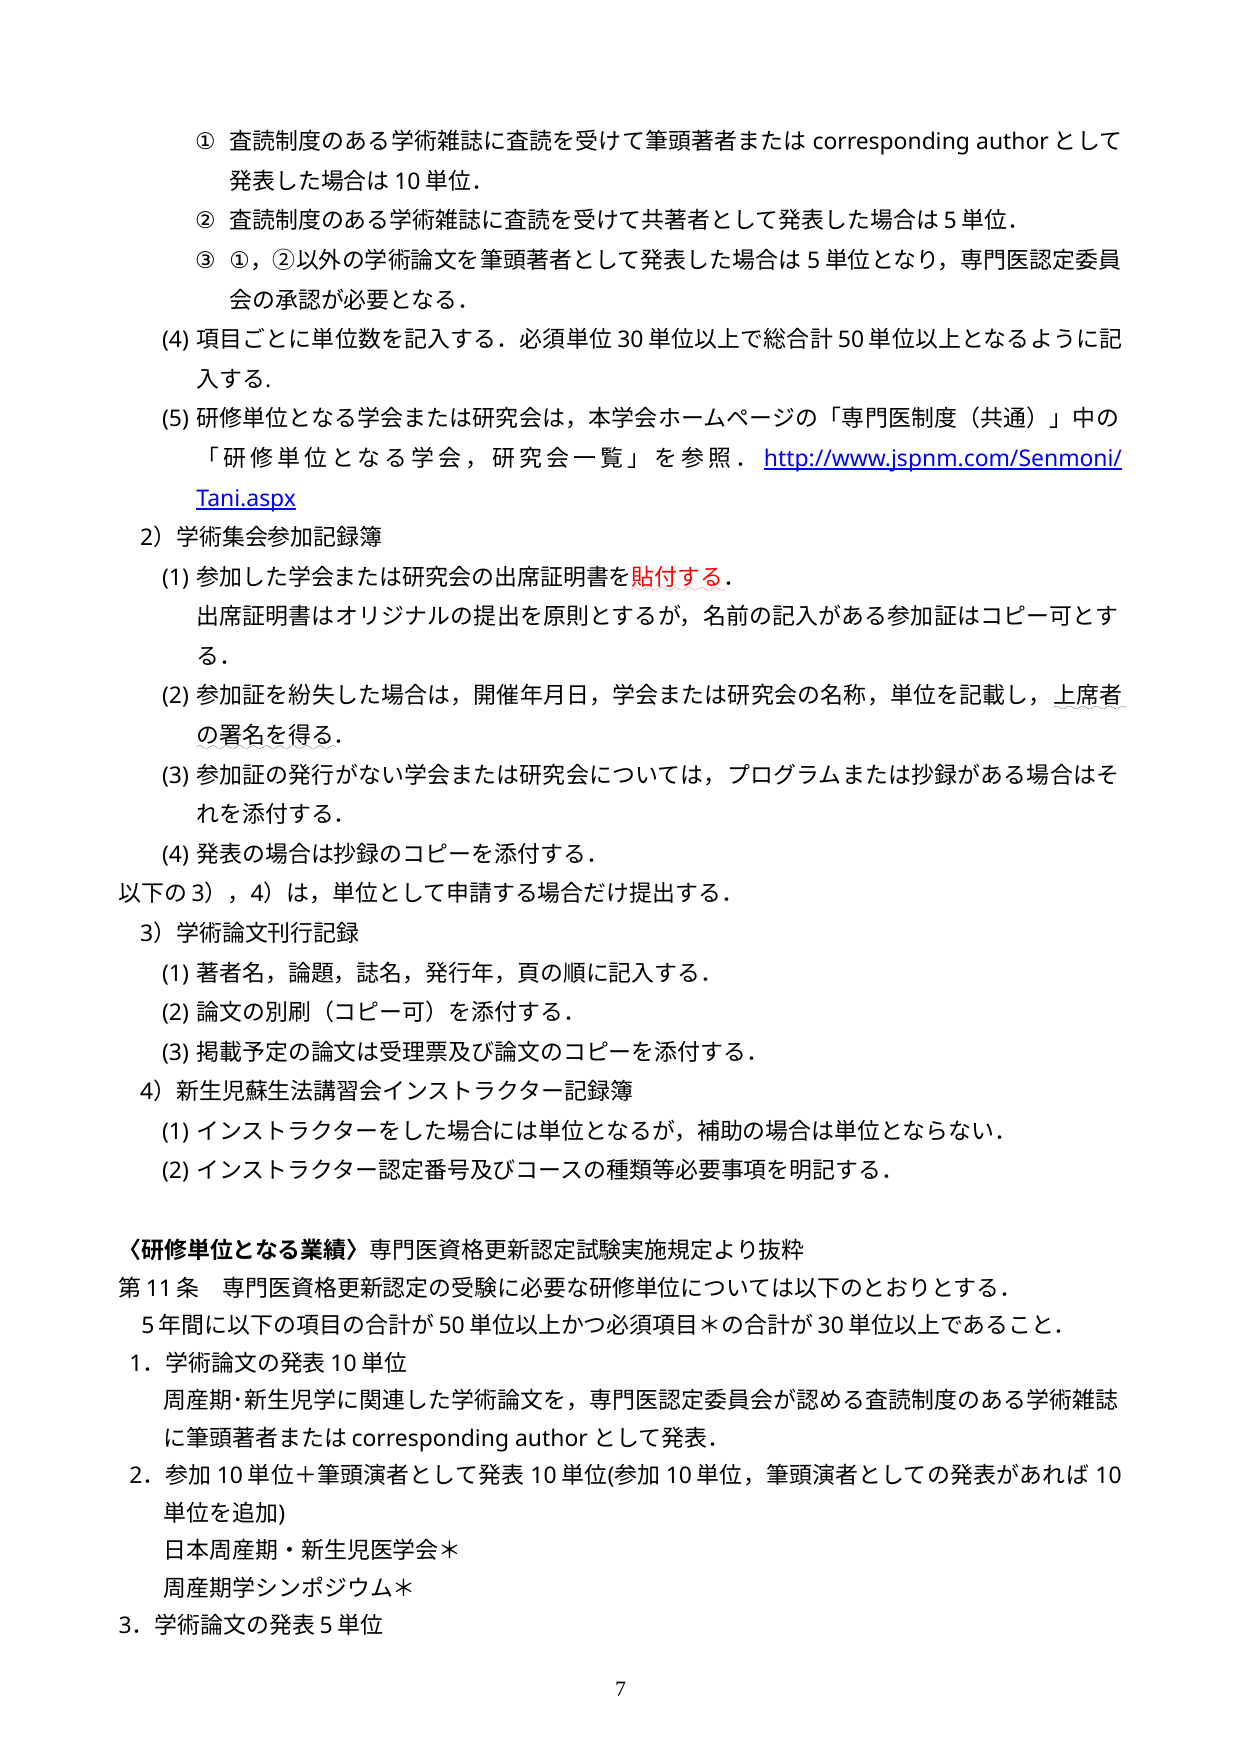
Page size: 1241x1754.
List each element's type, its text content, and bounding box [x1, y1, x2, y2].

text (4) 項目ごとに単位数を記入する．必須単位30単位以上で総合計50単位以上となるように記入する. [162, 316, 1122, 395]
text 5年間に以下の項目の合計が50単位以上かつ必須項目＊の合計が30単位以上であること． [118, 1303, 1122, 1341]
text (1) 著者名，論題，誌名，発行年，頁の順に記入する． [162, 949, 1122, 989]
text (2) 論文の別刷（コピー可）を添付する． [162, 989, 1122, 1028]
text 周産期学シンポジウム＊ [129, 1566, 1122, 1603]
text 2．参加10単位＋筆頭演者として発表10単位(参加10単位，筆頭演者としての発表があれば10単位を追加) [129, 1453, 1122, 1528]
text (2) 参加証を紛失した場合は，開催年月日，学会または研究会の名称，単位を記載し，上席者の署名を得る． [162, 672, 1122, 751]
text (5) 研修単位となる学会または研究会は，本学会ホームページの「専門医制度（共通）」中の「研修単位となる学会，研究会一覧」を参照．http://www.jspnm.com/Senmoni/Tani.aspx [162, 395, 1122, 514]
text (2) インストラクター認定番号及びコースの種類等必要事項を明記する． [162, 1147, 1122, 1187]
text 2）学術集会参加記録簿 [140, 514, 1122, 553]
text 以下の3），4）は，単位として申請する場合だけ提出する． [118, 870, 1122, 910]
text 第11条 専門医資格更新認定の受験に必要な研修単位については以下のとおりとする． [118, 1266, 1122, 1303]
text (4) 発表の場合は抄録のコピーを添付する． [162, 831, 1122, 870]
text ① 査読制度のある学術雑誌に査読を受けて筆頭著者またはcorresponding authorとして発表した場合は10単位． [195, 118, 1122, 197]
text (3) 掲載予定の論文は受理票及び論文のコピーを添付する． [162, 1028, 1122, 1068]
text ② 査読制度のある学術雑誌に査読を受けて共著者として発表した場合は5単位． [195, 197, 1122, 237]
text 3）学術論文刊行記録 [140, 910, 1122, 949]
text (3) 参加証の発行がない学会または研究会については，プログラムまたは抄録がある場合はそれを添付する． [162, 751, 1122, 831]
text 〈研修単位となる業績〉専門医資格更新認定試験実施規定より抜粋 [118, 1226, 1122, 1266]
text 4）新生児蘇生法講習会インストラクター記録簿 [140, 1068, 1122, 1108]
text 周産期･新生児学に関連した学術論文を，専門医認定委員会が認める査読制度のある学術雑誌に筆頭著者またはcorresponding author として発表． [129, 1378, 1122, 1453]
text (1) 参加した学会または研究会の出席証明書を貼付する． [162, 553, 1122, 593]
text ③ ①，②以外の学術論文を筆頭著者として発表した場合は5単位となり，専門医認定委員会の承認が必要となる． [195, 237, 1122, 316]
text 出席証明書はオリジナルの提出を原則とするが，名前の記入がある参加証はコピー可とする． [162, 593, 1122, 672]
text (1) インストラクターをした場合には単位となるが，補助の場合は単位とならない． [162, 1108, 1122, 1147]
text 1．学術論文の発表10単位 [129, 1341, 1122, 1378]
text 日本周産期・新生児医学会＊ [129, 1528, 1122, 1566]
text 3．学術論文の発表5単位 [118, 1603, 1122, 1641]
